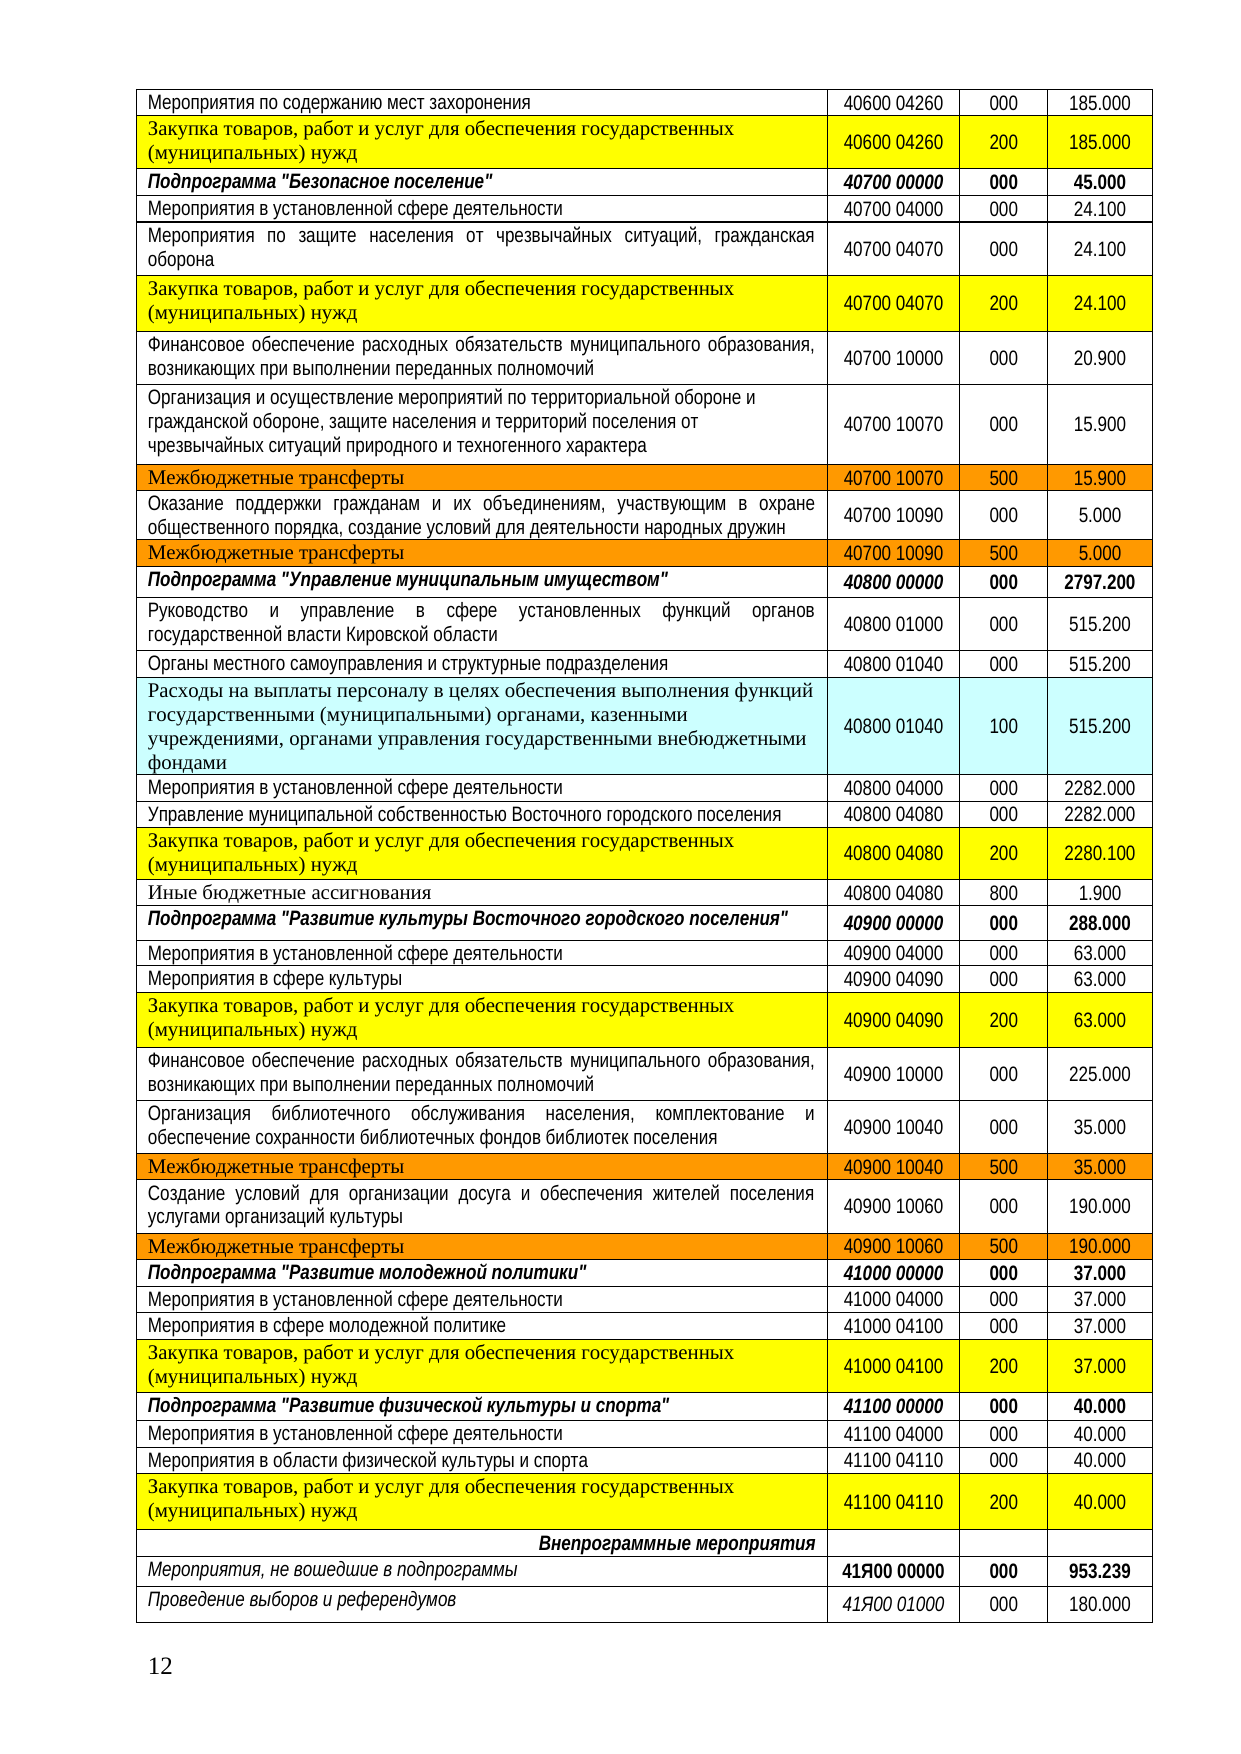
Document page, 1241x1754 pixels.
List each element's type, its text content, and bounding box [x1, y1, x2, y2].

table_cell 000 [960, 169, 1047, 195]
table_cell Мероприятия в установленной сфере деятельности [137, 1287, 827, 1312]
table_cell 40800 00000 [828, 567, 959, 597]
table_cell Управление муниципальной собственностью Восточного городского поселения [137, 802, 827, 827]
table_cell 185.000 [1048, 90, 1152, 115]
table_cell 15.900 [1048, 465, 1152, 490]
table_cell 41100 04110 [828, 1448, 959, 1473]
table_cell 40600 04260 [828, 90, 959, 115]
table_cell 515.200 [1048, 651, 1152, 677]
table_cell 000 [960, 906, 1047, 939]
table_cell 40800 01040 [828, 678, 959, 774]
table_cell Финансовое обеспечение расходных обязательств муниципального образования, возникающих при выполнении переданных полномочий [137, 332, 827, 384]
table_cell Органы местного самоуправления и структурные подразделения [137, 651, 827, 677]
table_cell 40900 10000 [828, 1048, 959, 1100]
table_cell Финансовое обеспечение расходных обязательств муниципального образования, возникающих при выполнении переданных полномочий [137, 1048, 827, 1100]
table_cell 40800 01000 [828, 598, 959, 650]
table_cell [137, 116, 827, 168]
table_cell Мероприятия в сфере культуры [137, 966, 827, 992]
table_cell 37.000 [1048, 1313, 1152, 1339]
table_cell 200 [960, 828, 1047, 879]
table_cell 500 [960, 1154, 1047, 1179]
table_cell 000 [960, 1313, 1047, 1339]
table_cell 41100 00000 [828, 1393, 959, 1420]
table_cell 40700 10000 [828, 332, 959, 384]
table_cell 40700 00000 [828, 169, 959, 195]
table_cell 000 [960, 802, 1047, 827]
table_cell Мероприятия в установленной сфере деятельности [137, 775, 827, 801]
table_cell 000 [960, 385, 1047, 464]
table_cell Мероприятия, не вошедшие в подпрограммы [137, 1557, 827, 1586]
table_cell 40900 00000 [828, 906, 959, 939]
table_cell 000 [960, 1421, 1047, 1447]
table_cell Закупка товаров, работ и услуг для обеспечения государственных (муниципальных) нужд [137, 1340, 827, 1392]
table_cell 37.000 [1048, 1260, 1152, 1286]
table_cell 000 [960, 1260, 1047, 1286]
table_cell 515.200 [1048, 598, 1152, 650]
table_cell 000 [960, 1101, 1047, 1153]
table_cell 63.000 [1048, 993, 1152, 1047]
table_cell 20.900 [1048, 332, 1152, 384]
table_cell 24.100 [1048, 276, 1152, 331]
table_cell 45.000 [1048, 169, 1152, 195]
table_cell 500 [960, 465, 1047, 490]
table_cell 41100 04000 [828, 1421, 959, 1447]
table_cell 2280.100 [1048, 828, 1152, 879]
table_cell 40700 10070 [828, 385, 959, 464]
table_cell Мероприятия по содержанию мест захоронения [137, 90, 827, 115]
table_cell Создание условий для организации досуга и обеспечения жителей поселения услугами организаций культуры [137, 1180, 827, 1232]
table_cell 200 [960, 1474, 1047, 1529]
table_cell 40900 04090 [828, 966, 959, 992]
table_cell 40800 04000 [828, 775, 959, 801]
table_cell 40.000 [1048, 1474, 1152, 1529]
table_cell 40800 01040 [828, 651, 959, 677]
table_cell Организация библиотечного обслуживания населения, комплектование и обеспечение сохранности библиотечных фондов библиотек поселения [137, 1101, 827, 1153]
table_cell Межбюджетные трансферты [137, 540, 827, 566]
table_cell 000 [960, 196, 1047, 221]
table_cell Иные бюджетные ассигнования [137, 880, 827, 905]
table_cell 225.000 [1048, 1048, 1152, 1100]
table_cell 000 [960, 332, 1047, 384]
table_cell 41000 00000 [828, 1260, 959, 1286]
table_cell Закупка товаров, работ и услуг для обеспечения государственных (муниципальных) нужд [137, 828, 827, 879]
table_cell 40700 04070 [828, 223, 959, 274]
table_cell 180.000 [1048, 1587, 1152, 1622]
table_cell [960, 1530, 1047, 1556]
table_cell 200 [960, 116, 1047, 168]
table_cell Руководство и управление в сфере установленных функций органов государственной власти Кировской области [137, 598, 827, 650]
table_cell Мероприятия в области физической культуры и спорта [137, 1448, 827, 1473]
table_cell 15.900 [1048, 385, 1152, 464]
table_cell 40700 10070 [828, 465, 959, 490]
table_cell Закупка товаров, работ и услуг для обеспечения государственных (муниципальных) нужд [137, 993, 827, 1047]
table_cell 24.100 [1048, 196, 1152, 221]
table_cell 2282.000 [1048, 802, 1152, 827]
table_cell 40.000 [1048, 1421, 1152, 1447]
table_cell 37.000 [1048, 1287, 1152, 1312]
table_cell 40800 04080 [828, 880, 959, 905]
table_cell 5.000 [1048, 540, 1152, 566]
table_cell 41100 04110 [828, 1474, 959, 1529]
table_cell 41000 04100 [828, 1340, 959, 1392]
table_cell 41Я00 00000 [828, 1557, 959, 1586]
table_cell Расходы на выплаты персоналу в целях обеспечения выполнения функций государственными (муниципальными) органами, казенными учреждениями, органами управления государственными внебюджетными фондами [137, 678, 827, 774]
table_cell 000 [960, 941, 1047, 965]
table_cell Оказание поддержки гражданам и их объединениям, участвующим в охране общественного порядка, создание условий для деятельности народных дружин [137, 491, 827, 539]
table_cell 000 [960, 1287, 1047, 1312]
table_cell 800 [960, 880, 1047, 905]
table_cell 63.000 [1048, 941, 1152, 965]
table_cell Закупка товаров, работ и услуг для обеспечения государственных (муниципальных) нужд [137, 1474, 827, 1529]
table_cell Подпрограмма "Безопасное поселение" [137, 169, 827, 195]
table_cell 35.000 [1048, 1154, 1152, 1179]
table_cell 24.100 [1048, 223, 1152, 274]
table_cell 000 [960, 1180, 1047, 1232]
table_cell Межбюджетные трансферты [137, 1154, 827, 1179]
table_cell Мероприятия в установленной сфере деятельности [137, 941, 827, 965]
table_cell 41Я00 01000 [828, 1587, 959, 1622]
table_cell Мероприятия по защите населения от чрезвычайных ситуаций, гражданская оборона [137, 223, 827, 274]
table_cell 40600 04260 [828, 116, 959, 168]
table_cell 000 [960, 223, 1047, 274]
table_cell 40900 10060 [828, 1234, 959, 1259]
table_cell 100 [960, 678, 1047, 774]
table_cell Проведение выборов и референдумов [137, 1587, 827, 1622]
table_cell 200 [960, 993, 1047, 1047]
table_cell Межбюджетные трансферты [137, 1234, 827, 1259]
table_cell 190.000 [1048, 1234, 1152, 1259]
table_cell 40800 04080 [828, 802, 959, 827]
table_cell 40.000 [1048, 1393, 1152, 1420]
table_cell 40700 04070 [828, 276, 959, 331]
table_cell 2797.200 [1048, 567, 1152, 597]
table_cell 500 [960, 1234, 1047, 1259]
table_cell 185.000 [1048, 116, 1152, 168]
table_cell 000 [960, 491, 1047, 539]
table_cell Подпрограмма "Управление муниципальным имуществом" [137, 567, 827, 597]
table_cell Мероприятия в установленной сфере деятельности [137, 1421, 827, 1447]
table_cell 000 [960, 1448, 1047, 1473]
table_cell 40700 10090 [828, 540, 959, 566]
table_cell Закупка товаров, работ и услуг для обеспечения государственных (муниципальных) нужд [137, 276, 827, 331]
table_cell 40700 04000 [828, 196, 959, 221]
table_cell Межбюджетные трансферты [137, 465, 827, 490]
table_cell 500 [960, 540, 1047, 566]
table_cell 288.000 [1048, 906, 1152, 939]
table_cell 200 [960, 276, 1047, 331]
table_cell 2282.000 [1048, 775, 1152, 801]
table_cell 000 [960, 1393, 1047, 1420]
table_cell Внепрограммные мероприятия [137, 1530, 827, 1556]
table_cell Организация и осуществление мероприятий по территориальной обороне и гражданской обороне, защите населения и территорий поселения от чрезвычайных ситуаций природного и техногенного характера [137, 385, 827, 464]
table_cell 200 [960, 1340, 1047, 1392]
table_cell 63.000 [1048, 966, 1152, 992]
table_cell 37.000 [1048, 1340, 1152, 1392]
table_cell 40700 10090 [828, 491, 959, 539]
table_cell 000 [960, 90, 1047, 115]
table_cell 000 [960, 1587, 1047, 1622]
table_cell 40900 10060 [828, 1180, 959, 1232]
table_cell 40900 10040 [828, 1101, 959, 1153]
table_cell 000 [960, 651, 1047, 677]
table_cell 41000 04100 [828, 1313, 959, 1339]
table_cell Подпрограмма "Развитие молодежной политики" [137, 1260, 827, 1286]
table_cell 515.200 [1048, 678, 1152, 774]
table_cell 40.000 [1048, 1448, 1152, 1473]
table_cell 40900 04000 [828, 941, 959, 965]
table_cell Подпрограмма "Развитие культуры Восточного городского поселения" [137, 906, 827, 939]
table_cell 000 [960, 598, 1047, 650]
table_cell 40800 04080 [828, 828, 959, 879]
table_cell 000 [960, 775, 1047, 801]
table_cell 000 [960, 1557, 1047, 1586]
table_cell 5.000 [1048, 491, 1152, 539]
table_cell Мероприятия в сфере молодежной политике [137, 1313, 827, 1339]
table_cell 000 [960, 966, 1047, 992]
table_cell 41000 04000 [828, 1287, 959, 1312]
table_cell Подпрограмма "Развитие физической культуры и спорта" [137, 1393, 827, 1420]
table_cell 190.000 [1048, 1180, 1152, 1232]
table_cell 000 [960, 567, 1047, 597]
table_cell [828, 1530, 959, 1556]
table_cell 953.239 [1048, 1557, 1152, 1586]
table_cell Мероприятия в установленной сфере деятельности [137, 196, 827, 221]
table_cell 35.000 [1048, 1101, 1152, 1153]
table_cell 40900 10040 [828, 1154, 959, 1179]
table_cell 1.900 [1048, 880, 1152, 905]
table_cell 000 [960, 1048, 1047, 1100]
table_cell 40900 04090 [828, 993, 959, 1047]
table_cell [1048, 1530, 1152, 1556]
